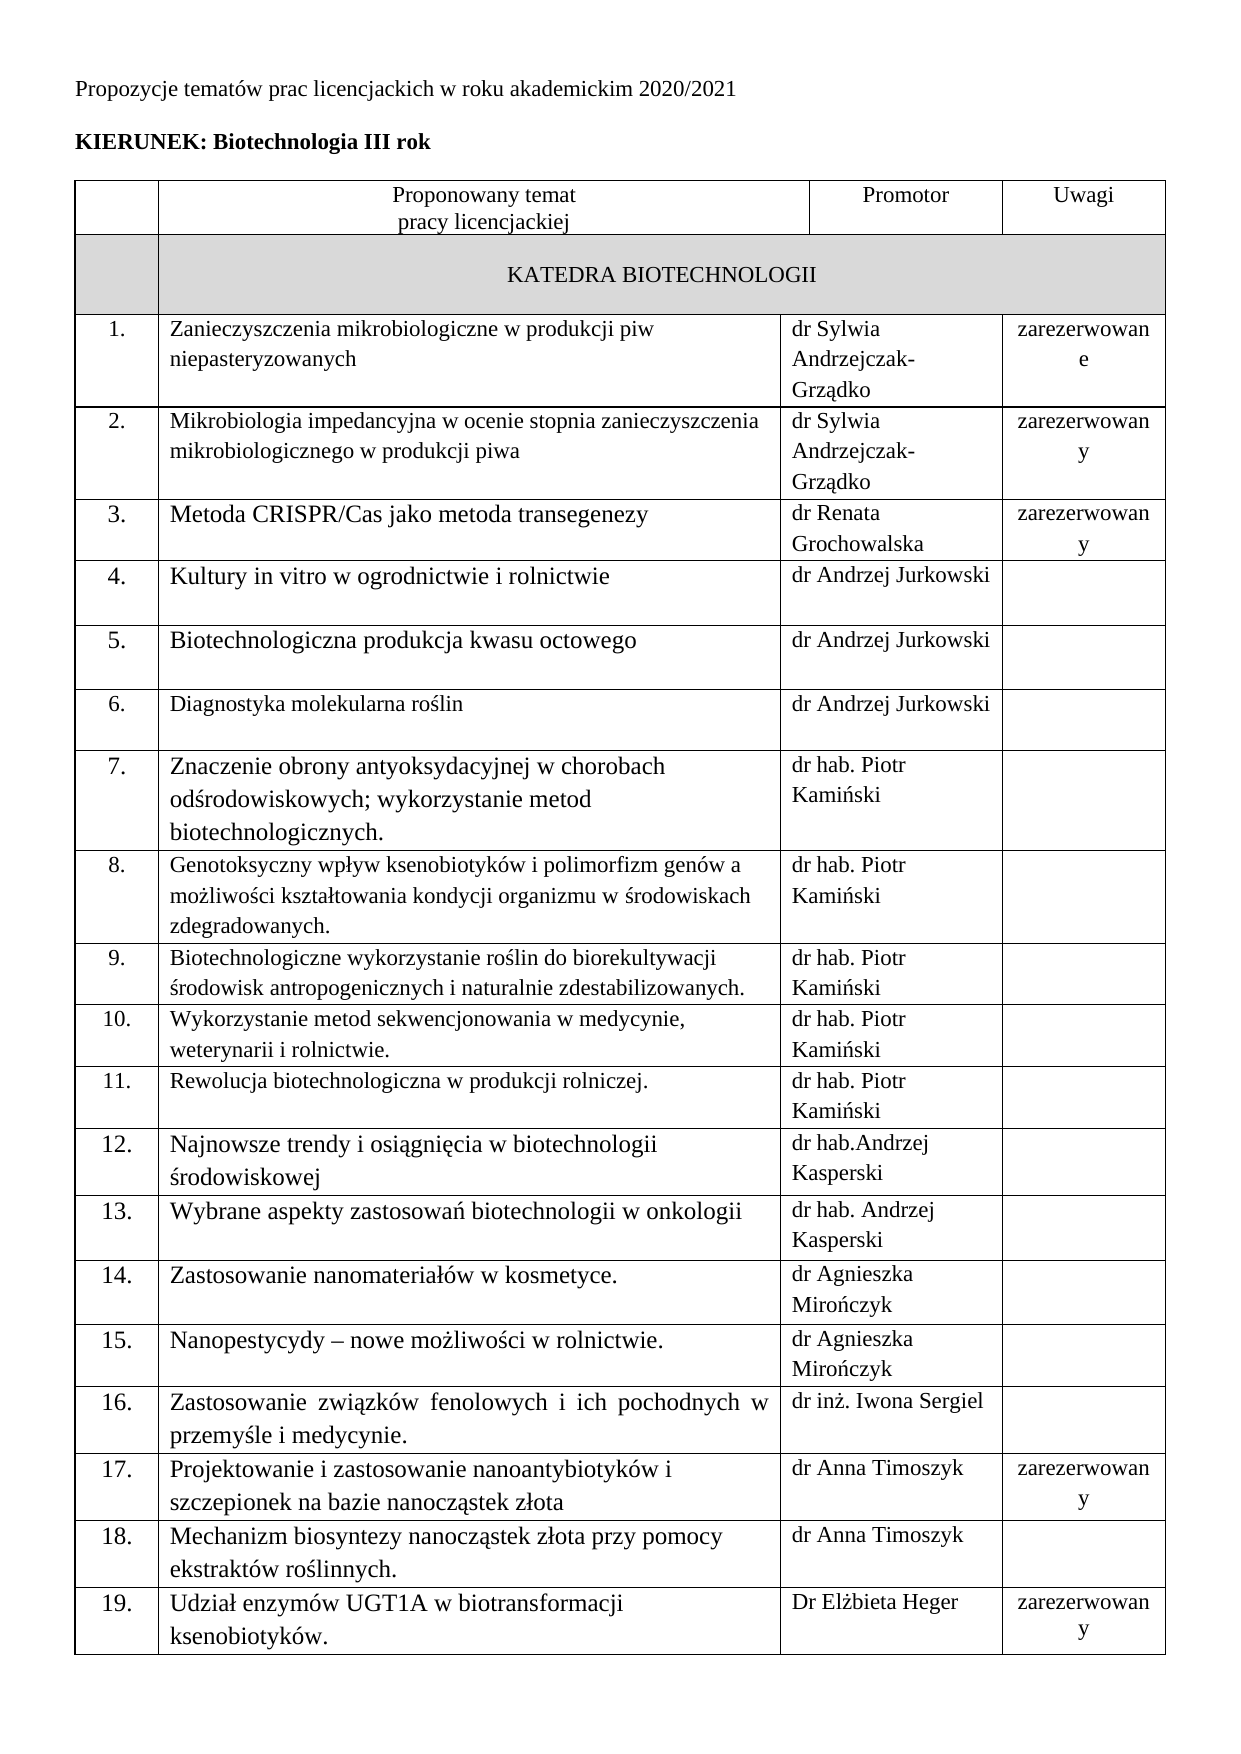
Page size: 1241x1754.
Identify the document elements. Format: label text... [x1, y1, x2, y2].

table_cell dr Andrzej Jurkowski [781, 626, 1002, 689]
table_cell dr Agnieszka Mirończyk [781, 1325, 1002, 1386]
table_cell dr hab. Piotr Kamiński [781, 851, 1002, 942]
table_header Proponowany temat pracy licencjackiej [159, 181, 809, 234]
table_cell Najnowsze trendy i osiągnięcia w biotechnologii środowiskowej [159, 1129, 780, 1195]
table_cell [1003, 1129, 1165, 1195]
table_cell dr hab. Andrzej Kasperski [781, 1196, 1002, 1259]
table_cell dr Renata Grochowalska [781, 500, 1002, 560]
table_cell KATEDRA BIOTECHNOLOGII [159, 235, 1165, 314]
table_cell Wykorzystanie metod sekwencjonowania w medycynie, weterynarii i rolnictwie. [159, 1005, 780, 1066]
table_cell Projektowanie i zastosowanie nanoantybiotyków i szczepionek na bazie nanocząstek złota [159, 1454, 780, 1520]
table_cell 8. [76, 851, 158, 942]
table_cell 4. [76, 561, 158, 624]
table_cell dr hab. Piotr Kamiński [781, 1067, 1002, 1128]
table_cell 14. [76, 1261, 158, 1324]
table_cell [1003, 1261, 1165, 1324]
table_header Promotor [810, 181, 1002, 234]
table_cell Mechanizm biosyntezy nanocząstek złota przy pomocy ekstraktów roślinnych. [159, 1521, 780, 1587]
table_cell 1. [76, 315, 158, 406]
table_cell 2. [76, 408, 158, 498]
table_cell 13. [76, 1196, 158, 1259]
table_cell Biotechnologiczna produkcja kwasu octowego [159, 626, 780, 689]
table_cell [1003, 1387, 1165, 1453]
table_cell Rewolucja biotechnologiczna w produkcji rolniczej. [159, 1067, 780, 1128]
table_cell 6. [76, 690, 158, 750]
table_cell [1003, 561, 1165, 624]
table_cell 7. [76, 751, 158, 850]
table_cell dr Andrzej Jurkowski [781, 690, 1002, 750]
table_cell [1003, 690, 1165, 750]
table_cell dr hab. Piotr Kamiński [781, 944, 1002, 1004]
table_cell 17. [76, 1454, 158, 1520]
table_cell [1003, 851, 1165, 942]
table_cell Diagnostyka molekularna roślin [159, 690, 780, 750]
table_cell Biotechnologiczne wykorzystanie roślin do biorekultywacji środowisk antropogenicznych i naturalnie zdestabilizowanych. [159, 944, 780, 1004]
table_cell dr Sylwia Andrzejczak-Grządko [781, 408, 1002, 498]
table_cell Udział enzymów UGT1A w biotransformacji ksenobiotyków. [159, 1588, 780, 1654]
table_cell 5. [76, 626, 158, 689]
table_cell Zanieczyszczenia mikrobiologiczne w produkcji piw niepasteryzowanych [159, 315, 780, 406]
text Propozycje tematów prac licencjackich w roku akademickim 2020/2021 [75, 75, 1165, 101]
table_cell dr Andrzej Jurkowski [781, 561, 1002, 624]
table_cell [1003, 1521, 1165, 1587]
table_cell Zastosowanie związków fenolowych i ich pochodnych w przemyśle i medycynie. [159, 1387, 780, 1453]
table_cell Genotoksyczny wpływ ksenobiotyków i polimorfizm genów a możliwości kształtowania kondycji organizmu w środowiskach zdegradowanych. [159, 851, 780, 942]
table_cell zarezerwowane [1003, 315, 1165, 406]
table_cell Zastosowanie nanomateriałów w kosmetyce. [159, 1261, 780, 1324]
table_cell [1003, 1325, 1165, 1386]
table_cell [1003, 1067, 1165, 1128]
table_cell dr hab. Piotr Kamiński [781, 1005, 1002, 1066]
table_cell dr Anna Timoszyk [781, 1521, 1002, 1587]
table_cell Wybrane aspekty zastosowań biotechnologii w onkologii [159, 1196, 780, 1259]
table_cell 19. [76, 1588, 158, 1654]
table_cell dr inż. Iwona Sergiel [781, 1387, 1002, 1453]
table_cell dr hab. Piotr Kamiński [781, 751, 1002, 850]
table_cell 16. [76, 1387, 158, 1453]
table_header Uwagi [1003, 181, 1165, 234]
text KIERUNEK: Biotechnologia III rok [75, 128, 1165, 154]
table_cell dr Agnieszka Mirończyk [781, 1261, 1002, 1324]
table_cell zarezerwowany [1003, 500, 1165, 560]
table_cell 3. [76, 500, 158, 560]
table_cell [1003, 626, 1165, 689]
table_cell [1003, 1196, 1165, 1259]
table_cell zarezerwowany [1003, 408, 1165, 498]
table_cell dr Sylwia Andrzejczak-Grządko [781, 315, 1002, 406]
table_cell [1003, 1005, 1165, 1066]
table_cell 15. [76, 1325, 158, 1386]
table_cell 11. [76, 1067, 158, 1128]
table_cell 12. [76, 1129, 158, 1195]
table_cell zarezerwowany [1003, 1454, 1165, 1520]
table_cell 10. [76, 1005, 158, 1066]
table_cell Kultury in vitro w ogrodnictwie i rolnictwie [159, 561, 780, 624]
table_cell dr hab.Andrzej Kasperski [781, 1129, 1002, 1195]
table_cell zarezerwowany [1003, 1588, 1165, 1654]
table_cell Nanopestycydy – nowe możliwości w rolnictwie. [159, 1325, 780, 1386]
table_header [76, 181, 158, 234]
table_cell Metoda CRISPR/Cas jako metoda transegenezy [159, 500, 780, 560]
table_cell Mikrobiologia impedancyjna w ocenie stopnia zanieczyszczenia mikrobiologicznego w produkcji piwa [159, 408, 780, 498]
table_cell Znaczenie obrony antyoksydacyjnej w chorobach odśrodowiskowych; wykorzystanie metod biotechnologicznych. [159, 751, 780, 850]
table_cell [76, 235, 158, 314]
table_cell [1003, 751, 1165, 850]
table_cell Dr Elżbieta Heger [781, 1588, 1002, 1654]
table_cell 18. [76, 1521, 158, 1587]
table_cell dr Anna Timoszyk [781, 1454, 1002, 1520]
table_cell 9. [76, 944, 158, 1004]
table_cell [1003, 944, 1165, 1004]
